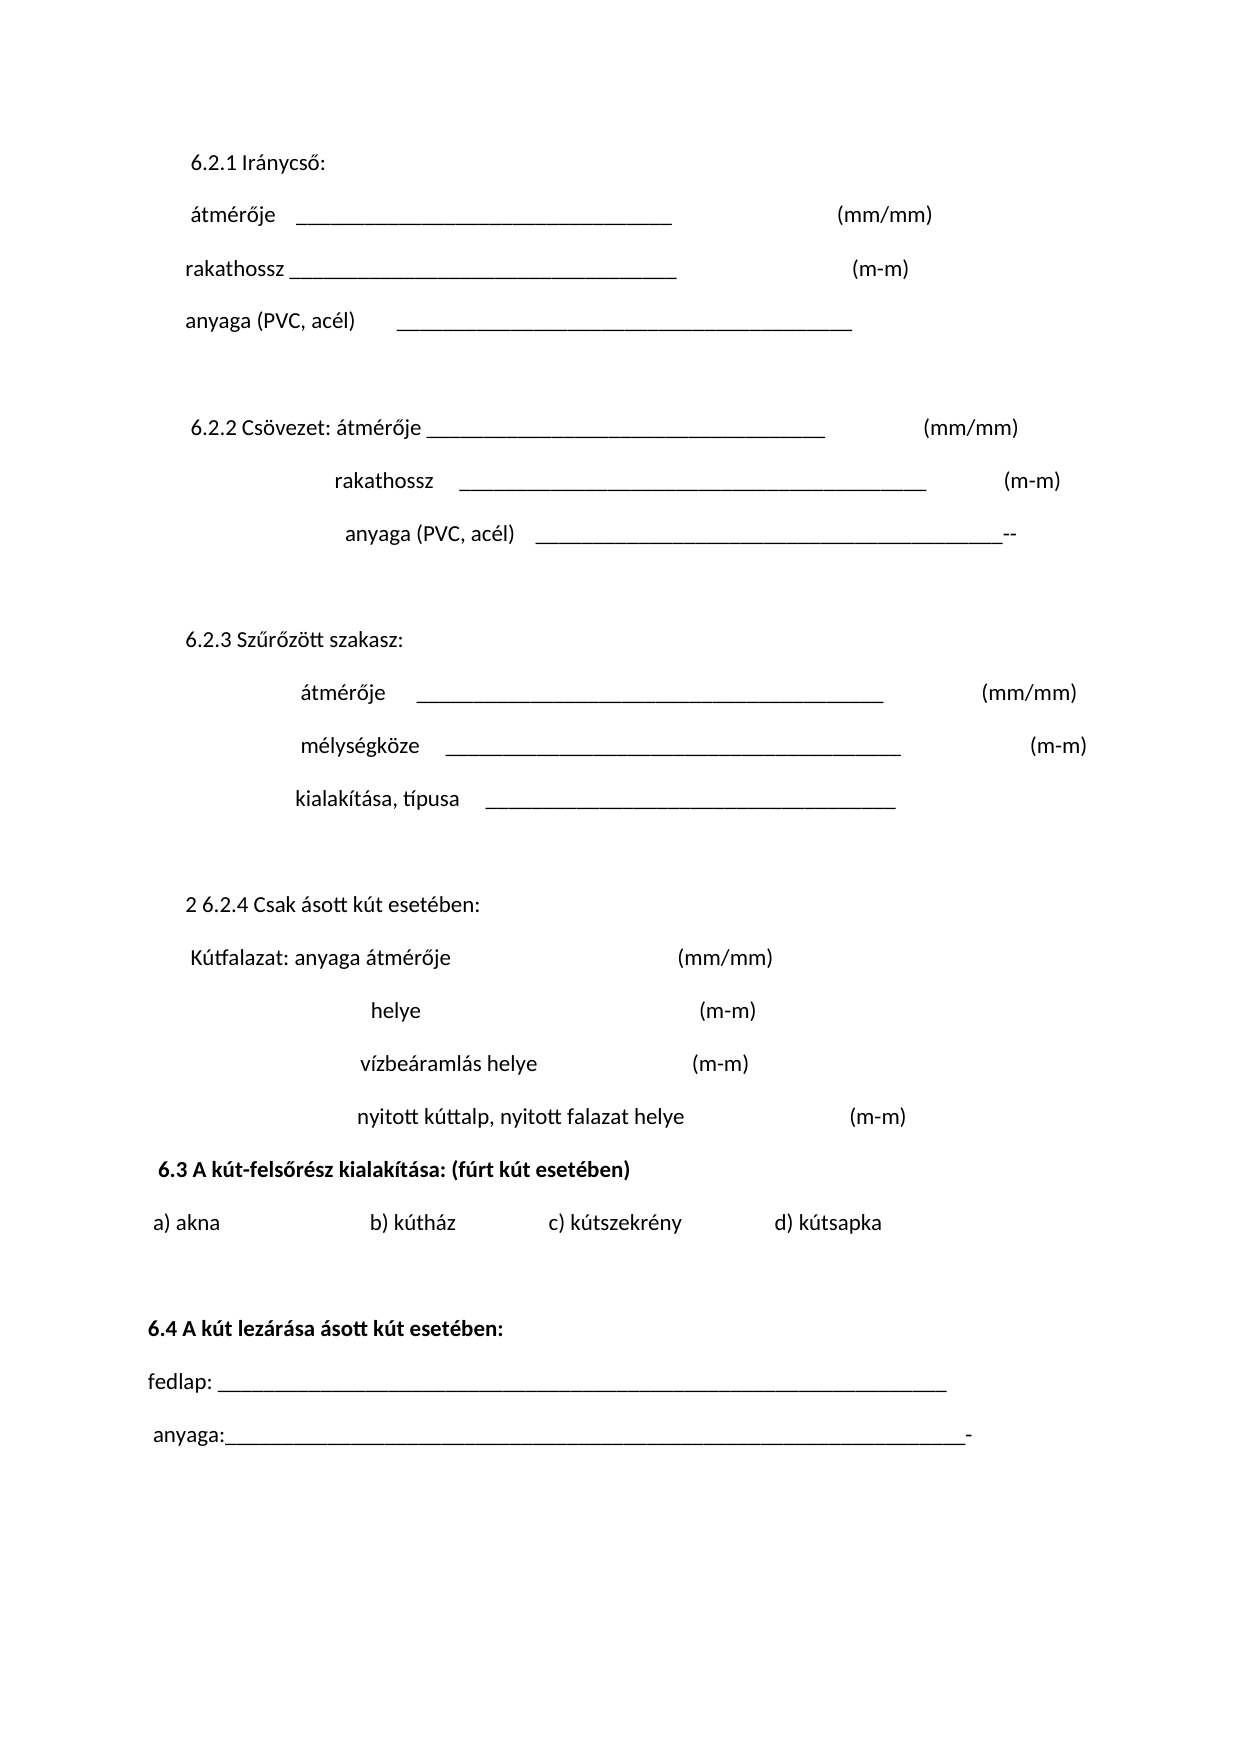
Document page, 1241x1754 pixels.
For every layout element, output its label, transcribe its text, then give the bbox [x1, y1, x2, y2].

text 6.2.1 Iránycső: [185, 148, 1093, 176]
text rakathossz _________________________________________ (m-m) [185, 466, 1093, 494]
text anyaga (PVC, acél) ________________________________________ [185, 307, 1093, 335]
text átmérője _________________________________________ (mm/mm) [259, 678, 1093, 706]
text 2 6.2.4 Csak ásott kút esetében: [185, 890, 1093, 918]
text rakathossz __________________________________ (m-m) [185, 254, 1093, 282]
text mélységköze ________________________________________ (m-m) [223, 731, 1093, 759]
text 6.4 A kút lezárása ásott kút esetében: [148, 1314, 1093, 1342]
text fedlap: ________________________________________________________________ [148, 1367, 1093, 1395]
text nyitott kúttalp, nyitott falazat helye (m-m) [295, 1102, 1093, 1130]
text Kútfalazat: anyaga átmérője (mm/mm) [185, 943, 1093, 971]
text átmérője _________________________________ (mm/mm) [185, 201, 1093, 229]
text vízbeáramlás helye (m-m) [185, 1049, 1093, 1077]
text anyaga (PVC, acél) _________________________________________-- [185, 519, 1093, 547]
text 6.2.2 Csövezet: átmérője ___________________________________ (mm/mm) [185, 413, 1093, 441]
text 6.3 A kút-felsőrész kialakítása: (fúrt kút esetében) [148, 1155, 1093, 1183]
text 6.2.3 Szűrőzött szakasz: [185, 625, 1093, 653]
text helye (m-m) [185, 996, 1093, 1024]
text kialakítása, típusa ____________________________________ [223, 784, 1093, 812]
text anyaga:_________________________________________________________________- [148, 1420, 1093, 1448]
text a) akna b) kútház c) kútszekrény d) kútsapka [148, 1208, 1093, 1236]
